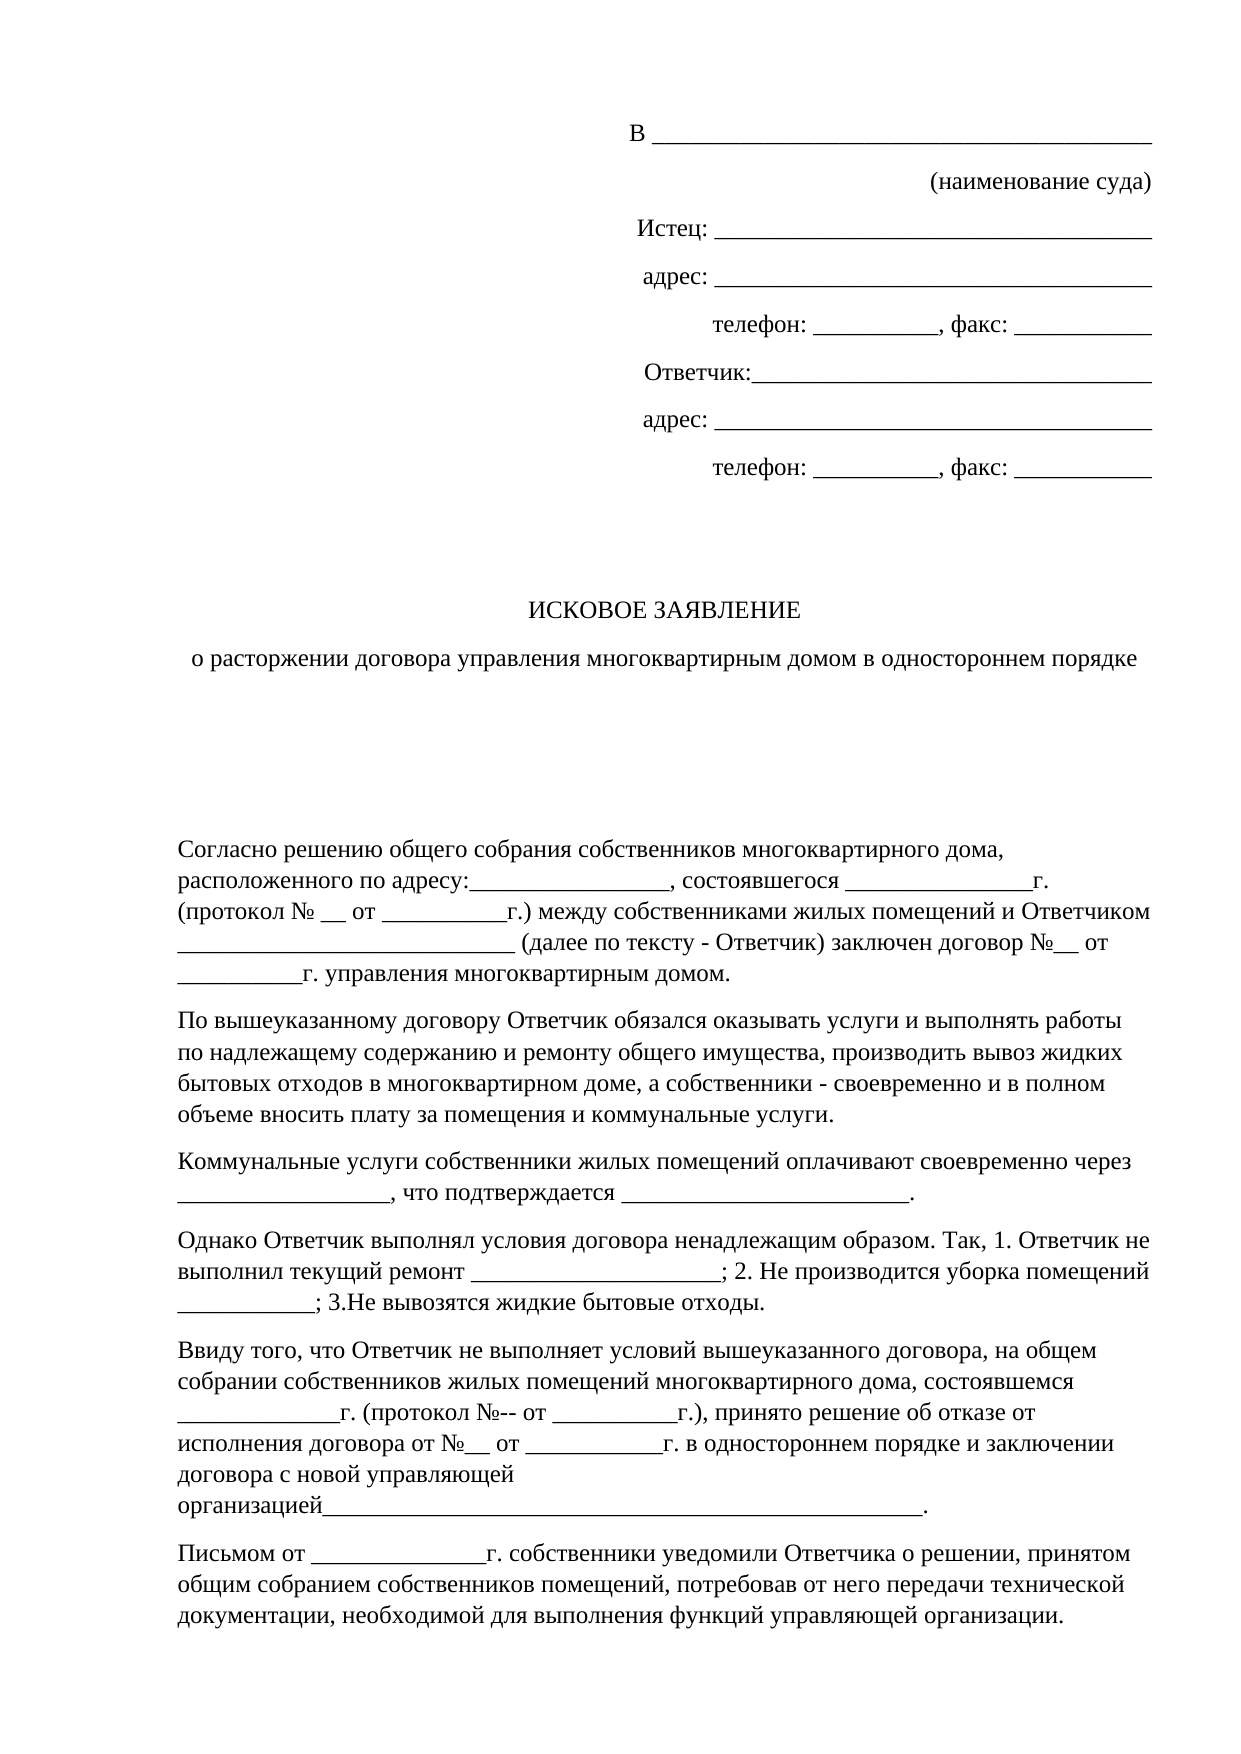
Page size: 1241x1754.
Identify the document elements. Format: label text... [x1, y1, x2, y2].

text Однако Ответчик выполнял условия договора ненадлежащим образом. Так, 1. Ответчик не выполнил текущий ремонт ____________________; 2. Не производится уборка помещений ___________; 3.Не вывозятся жидкие бытовые отходы. [177, 1225, 1152, 1316]
text телефон: __________, факс: ___________ [177, 452, 1152, 481]
text о расторжении договора управления многоквартирным домом в одностороннем порядке [177, 643, 1152, 672]
text адрес: ___________________________________ [177, 261, 1152, 290]
text В ________________________________________ [177, 118, 1152, 147]
text Истец: ___________________________________ [177, 213, 1152, 242]
text Ввиду того, что Ответчик не выполняет условий вышеуказанного договора, на общем собрании собственников жилых помещений многоквартирного дома, состоявшемся _____________г. (протокол №-- от __________г.), принято решение об отказе от исполнения договора от №__ от ___________г. в одностороннем порядке и заключении договора с новой управляющей организацией________________________________________________. [177, 1335, 1152, 1519]
text По вышеуказанному договору Ответчик обязался оказывать услуги и выполнять работы по надлежащему содержанию и ремонту общего имущества, производить вывоз жидких бытовых отходов в многоквартирном доме, а собственники - своевременно и в полном объеме вносить плату за помещения и коммунальные услуги. [177, 1006, 1152, 1127]
text Письмом от ______________г. собственники уведомили Ответчика о решении, принятом общим собранием собственников помещений, потребовав от него передачи технической документации, необходимой для выполнения функций управляющей организации. [177, 1538, 1152, 1629]
text Ответчик:________________________________ [177, 357, 1152, 385]
text ИСКОВОЕ ЗАЯВЛЕНИЕ [177, 595, 1152, 624]
text телефон: __________, факс: ___________ [177, 309, 1152, 338]
text адрес: ___________________________________ [177, 404, 1152, 433]
text Коммунальные услуги собственники жилых помещений оплачивают своевременно через _________________, что подтверждается _______________________. [177, 1146, 1152, 1206]
text Согласно решению общего собрания собственников многоквартирного дома, расположенного по адресу:________________, состоявшегося _______________г. (протокол № __ от __________г.) между собственниками жилых помещений и Ответчиком ___________________________ (далее по тексту - Ответчик) заключен договор №__ от __________г. управления многоквартирным домом. [177, 834, 1152, 987]
text (наименование суда) [177, 166, 1152, 194]
